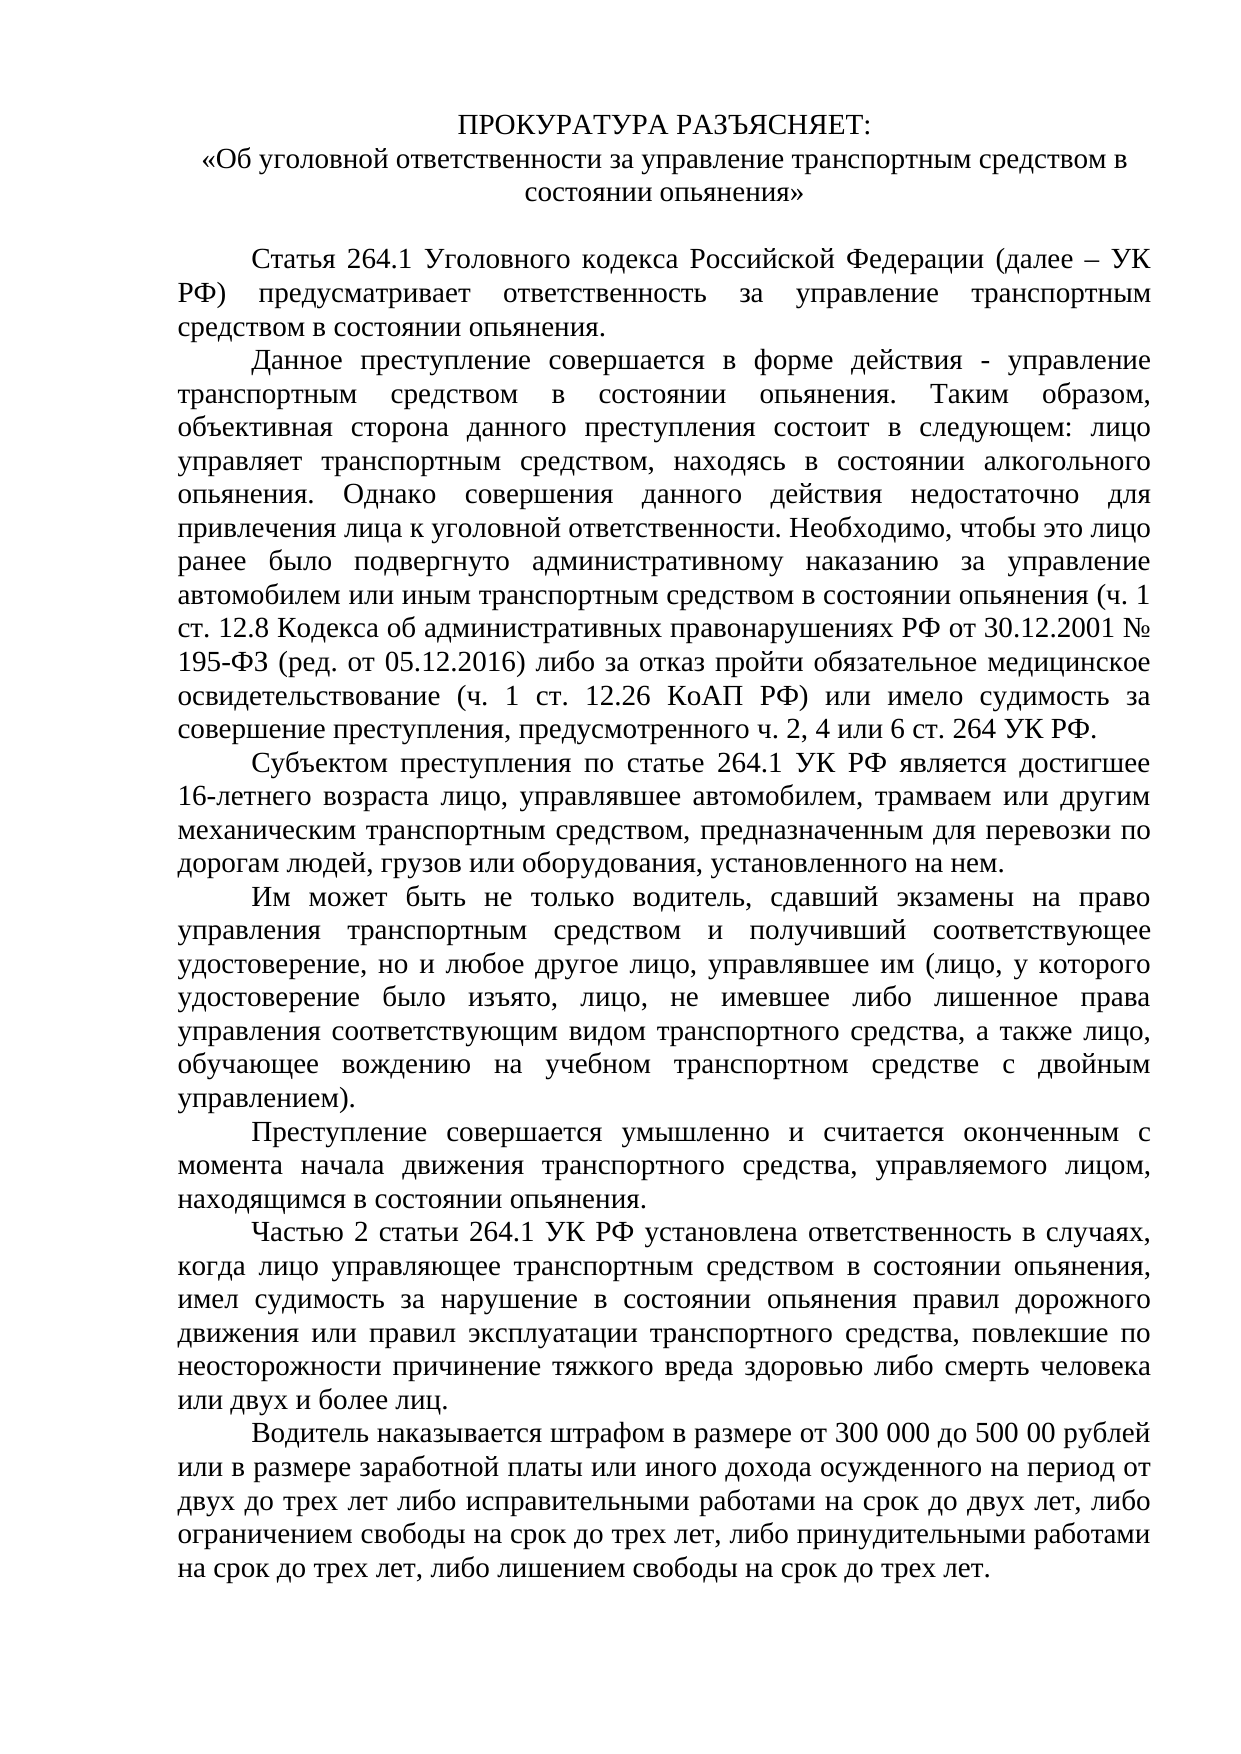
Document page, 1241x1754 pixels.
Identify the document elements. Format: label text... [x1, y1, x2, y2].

text Им может быть не только водитель, сдавший экзамены на право управления транспортным средством и получивший соответствующее удостоверение, но и любое другое лицо, управлявшее им (лицо, у которого удостоверение было изъято, лицо, не имевшее либо лишенное права управления соответствующим видом транспортного средства, а также лицо, обучающее вождению на учебном транспортном средстве с двойным управлением). [177, 879, 1152, 1114]
text Статья 264.1 Уголовного кодекса Российской Федерации (далее – УК РФ) предусматривает ответственность за управление транспортным средством в состоянии опьянения. [177, 242, 1152, 342]
text «Об уголовной ответственности за управление транспортным средством в состоянии опьянения» [177, 141, 1152, 208]
text Данное преступление совершается в форме действия - управление транспортным средством в состоянии опьянения. Таким образом, объективная сторона данного преступления состоит в следующем: лицо управляет транспортным средством, находясь в состоянии алкогольного опьянения. Однако совершения данного действия недостаточно для привлечения лица к уголовной ответственности. Необходимо, чтобы это лицо ранее было подвергнуто административному наказанию за управление автомобилем или иным транспортным средством в состоянии опьянения (ч. 1 ст. 12.8 Кодекса об административных правонарушениях РФ от 30.12.2001 № 195-ФЗ (ред. от 05.12.2016) либо за отказ пройти обязательное медицинское освидетельствование (ч. 1 ст. 12.26 КоАП РФ) или имело судимость за совершение преступления, предусмотренного ч. 2, 4 или 6 ст. 264 УК РФ. [177, 342, 1152, 745]
text Субъектом преступления по статье 264.1 УК РФ является достигшее 16-летнего возраста лицо, управлявшее автомобилем, трамваем или другим механическим транспортным средством, предназначенным для перевозки по дорогам людей, грузов или оборудования, установленного на нем. [177, 745, 1152, 879]
text Частью 2 статьи 264.1 УК РФ установлена ответственность в случаях, когда лицо управляющее транспортным средством в состоянии опьянения, имел судимость за нарушение в состоянии опьянения правил дорожного движения или правил эксплуатации транспортного средства, повлекшие по неосторожности причинение тяжкого вреда здоровью либо смерть человека или двух и более лиц. [177, 1214, 1152, 1416]
text Преступление совершается умышленно и считается оконченным с момента начала движения транспортного средства, управляемого лицом, находящимся в состоянии опьянения. [177, 1114, 1152, 1214]
text Водитель наказывается штрафом в размере от 300 000 до 500 00 рублей или в размере заработной платы или иного дохода осужденного на период от двух до трех лет либо исправительными работами на срок до двух лет, либо ограничением свободы на срок до трех лет, либо принудительными работами на срок до трех лет, либо лишением свободы на срок до трех лет. [177, 1416, 1152, 1583]
text ПРОКУРАТУРА РАЗЪЯСНЯЕТ: [177, 107, 1152, 141]
